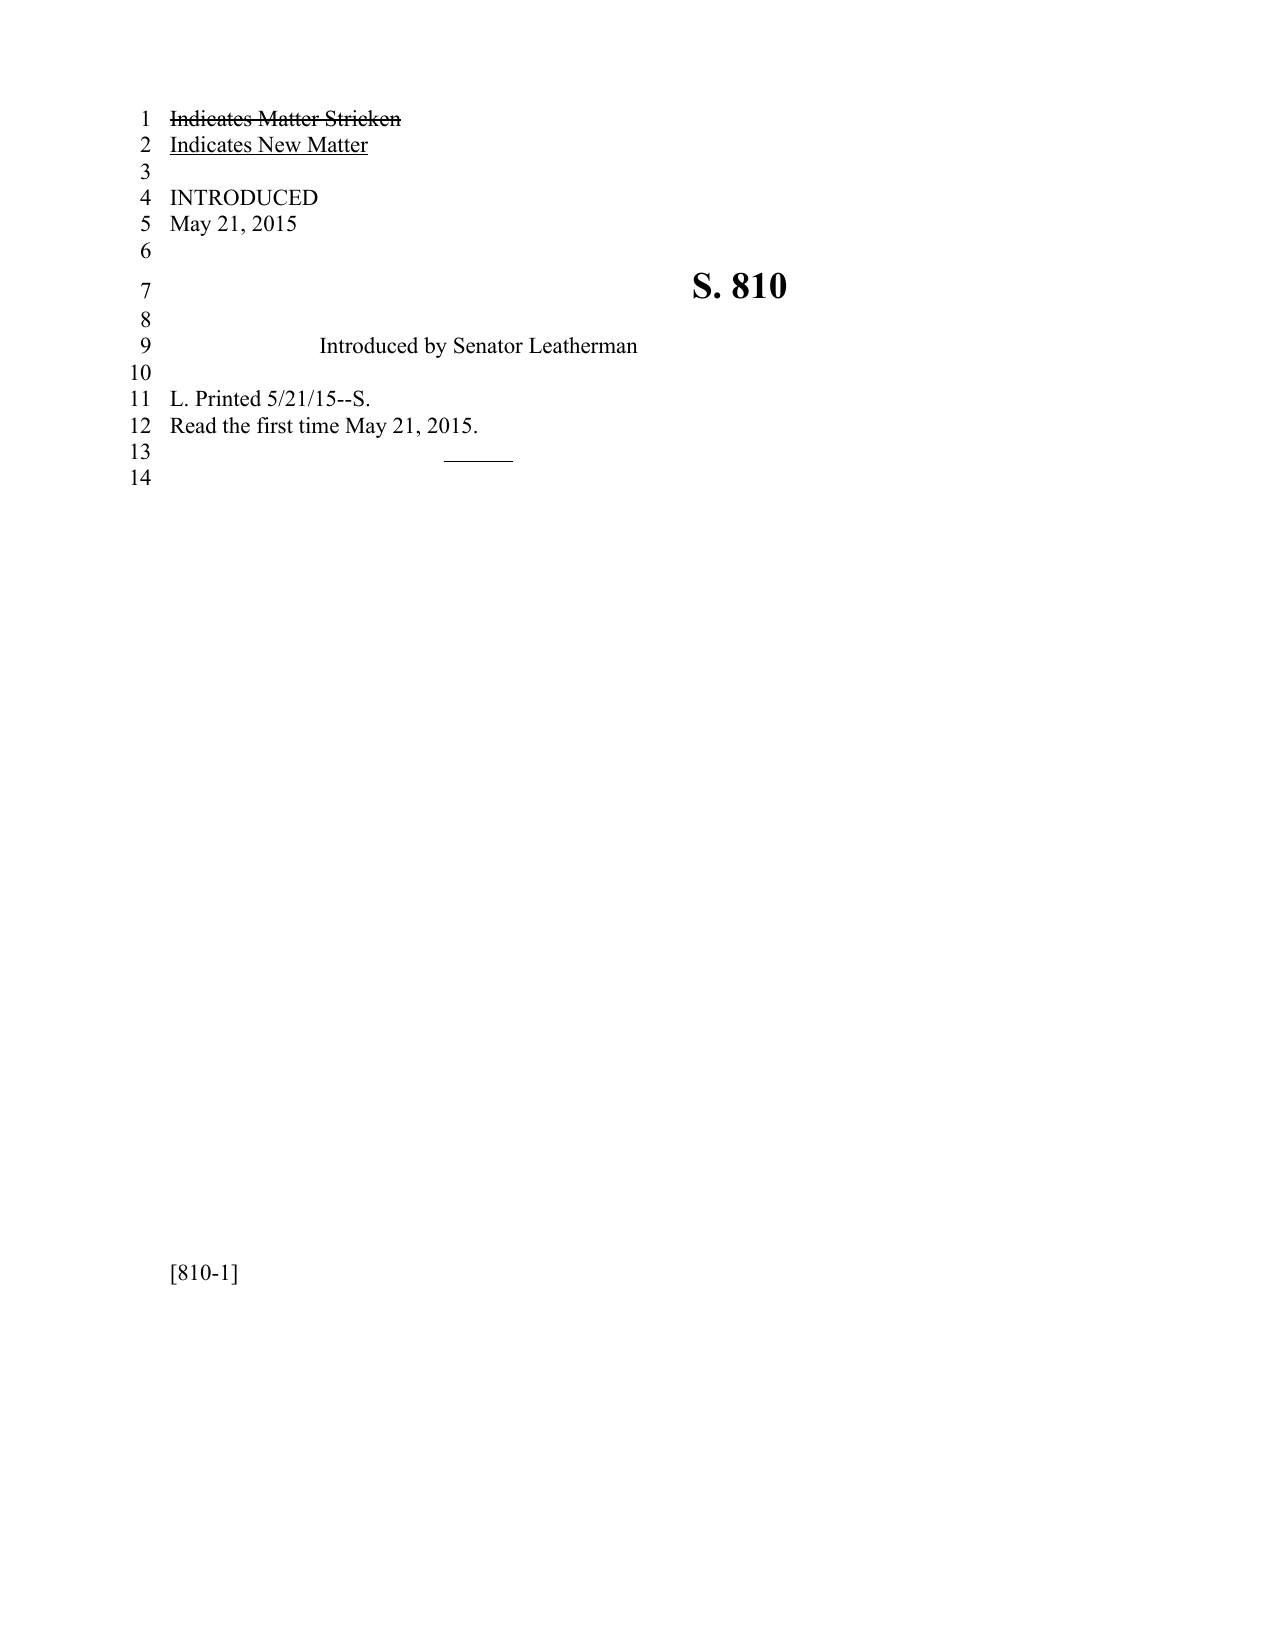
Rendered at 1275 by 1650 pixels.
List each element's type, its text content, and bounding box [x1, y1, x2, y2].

text INTRODUCED [169, 184, 787, 210]
text Introduced by Senator Leatherman [169, 333, 787, 359]
text L. Printed 5/21/15--S. [169, 385, 787, 412]
text S. 810 [169, 263, 787, 306]
text Read the first time May 21, 2015. [169, 412, 787, 438]
text May 21, 2015 [169, 210, 787, 237]
text Indicates Matter Stricken [169, 105, 787, 131]
text Indicates New Matter [169, 131, 787, 158]
